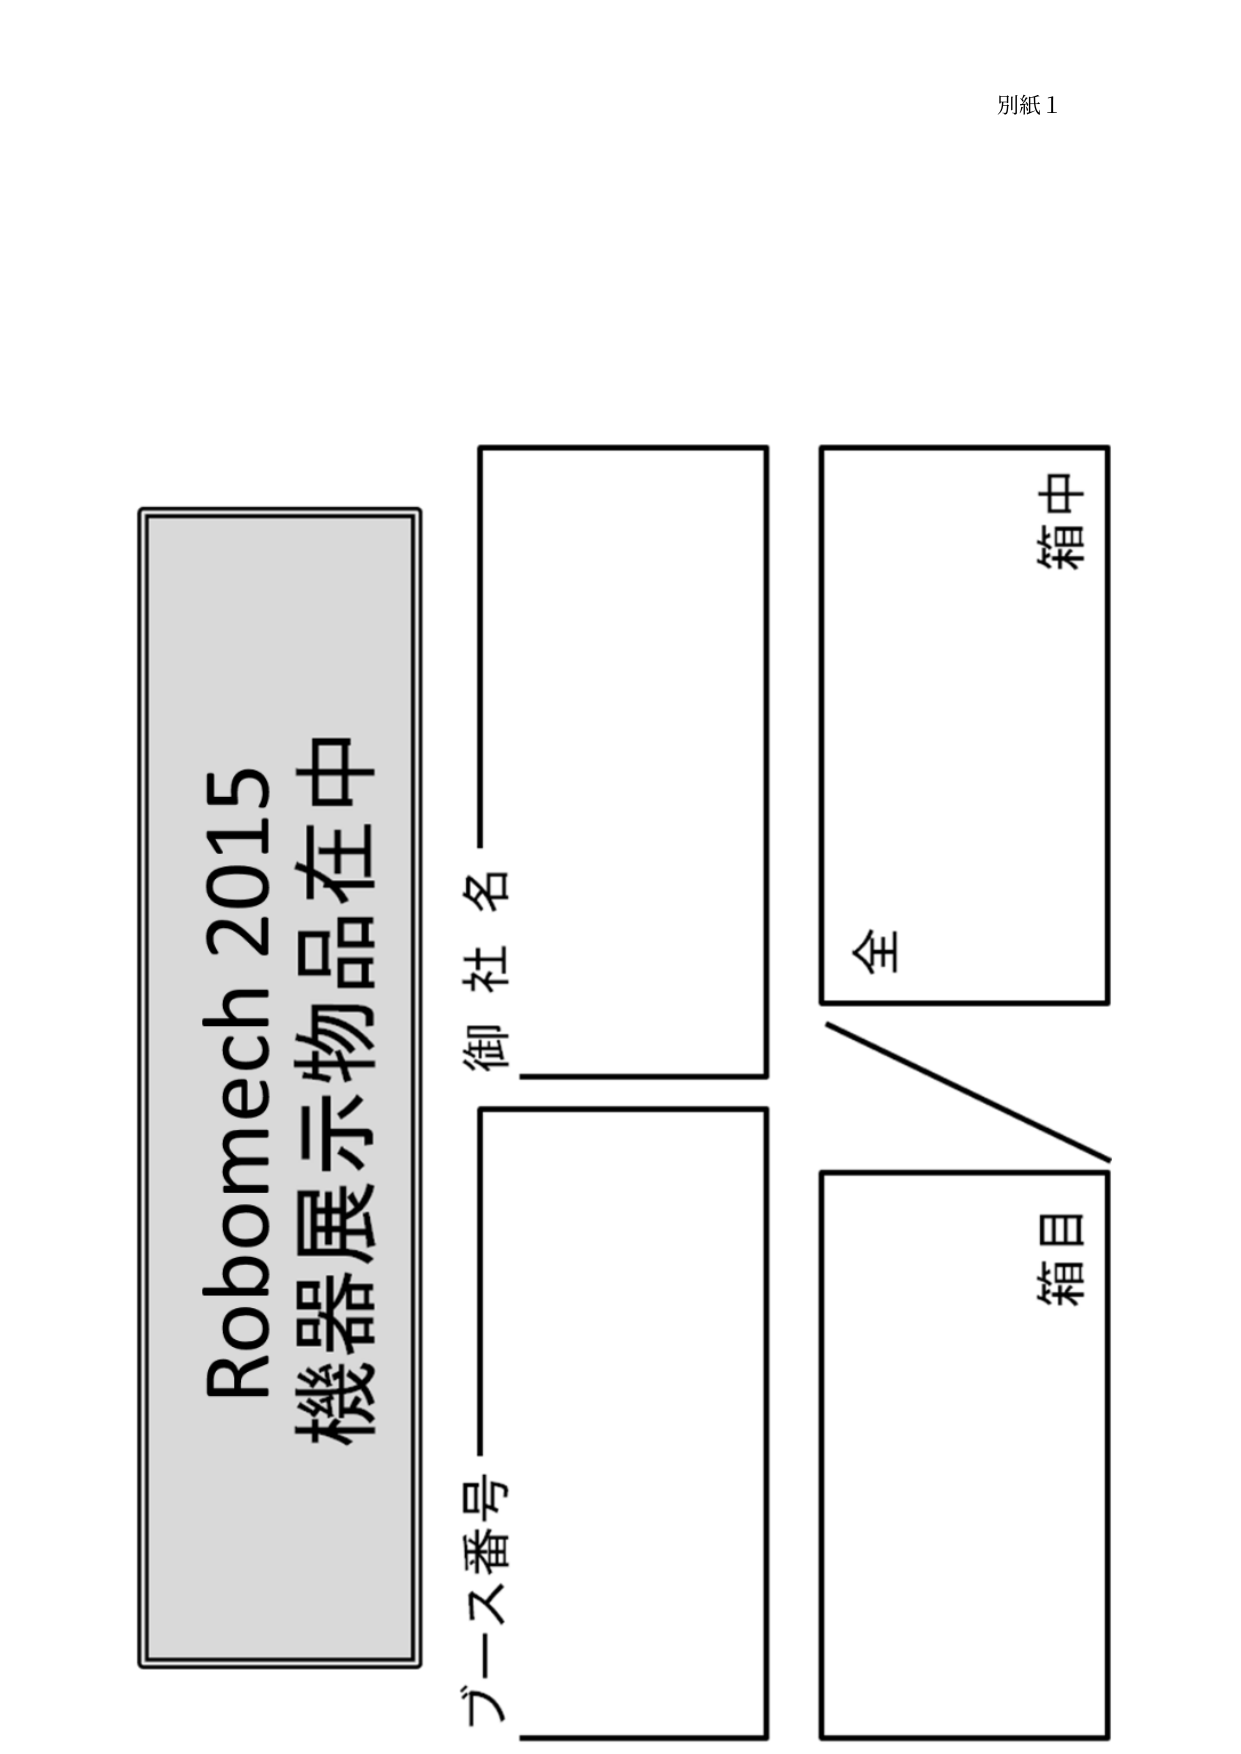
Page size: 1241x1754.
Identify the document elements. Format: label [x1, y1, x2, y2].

picture [137, 436, 1112, 1754]
